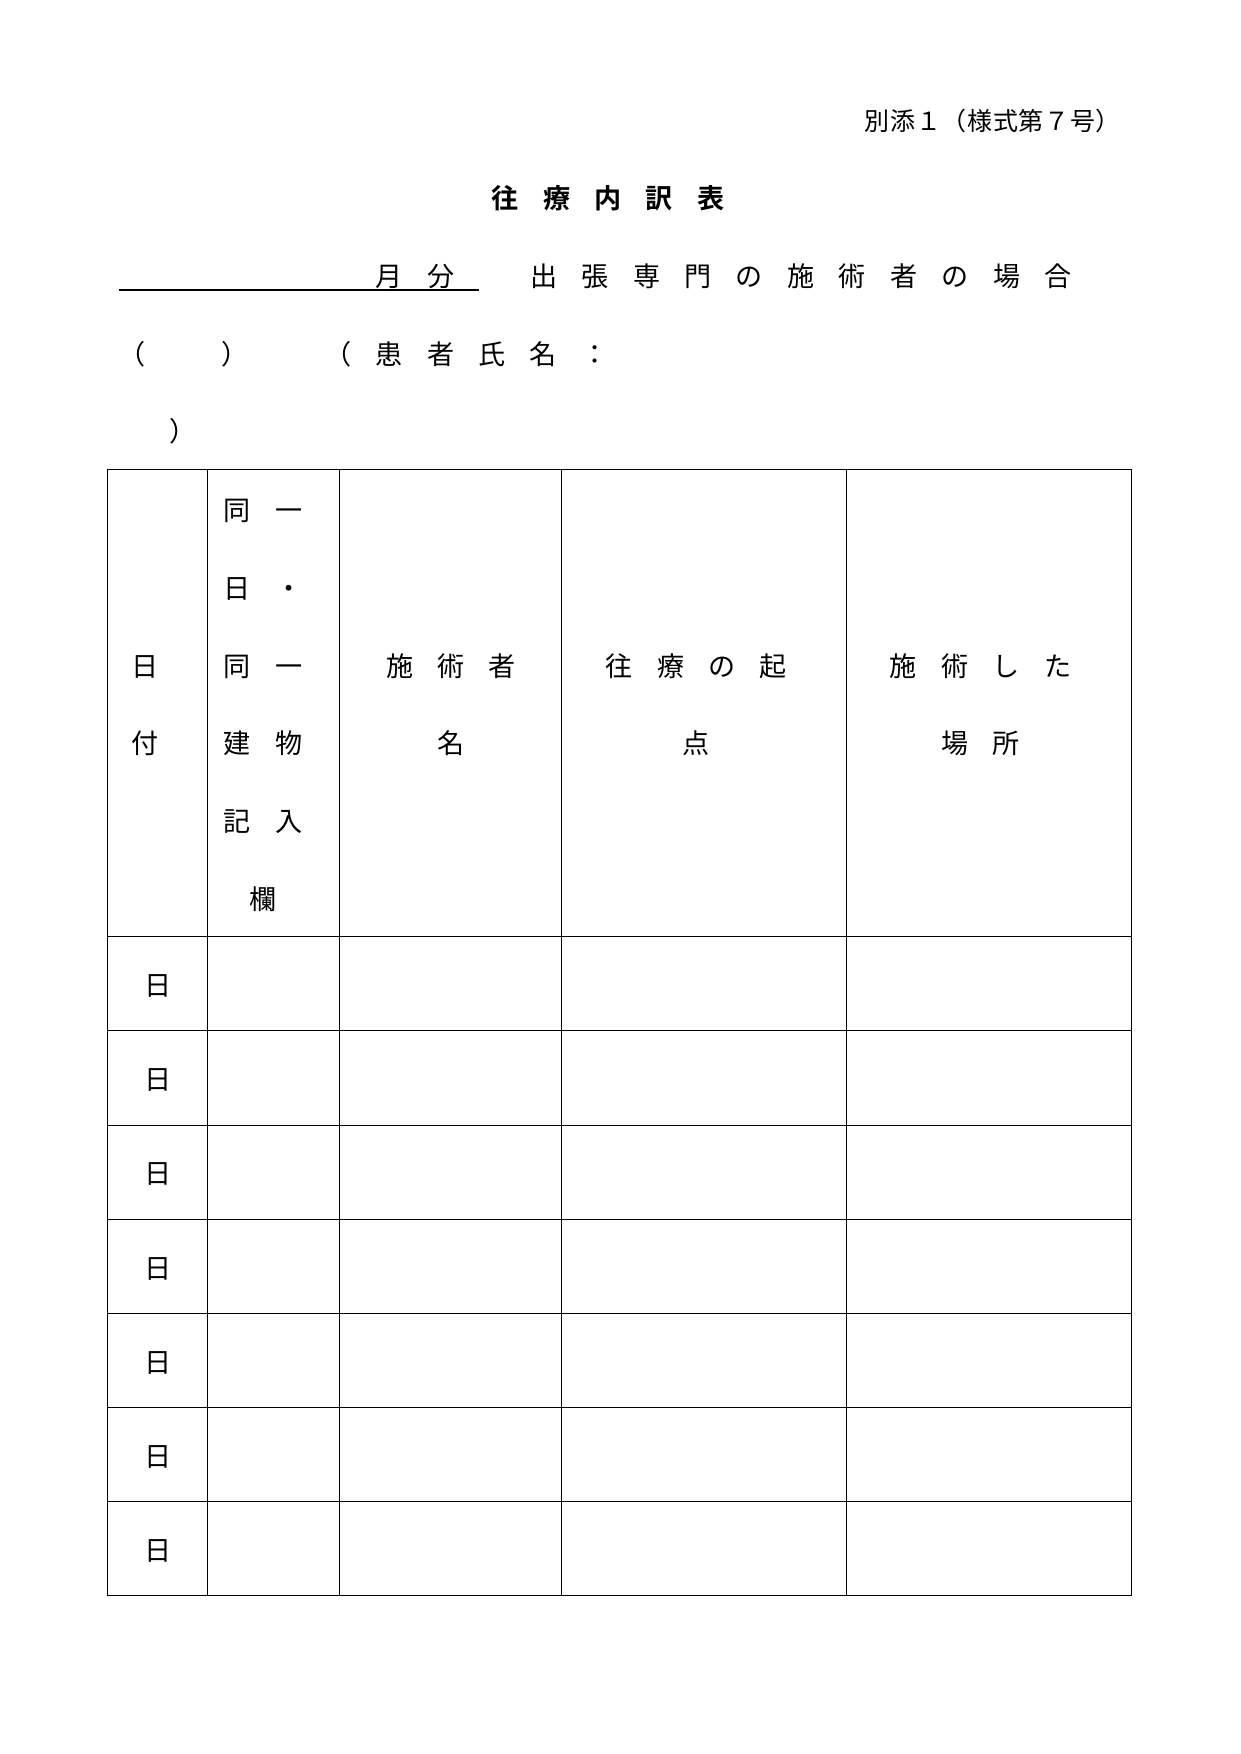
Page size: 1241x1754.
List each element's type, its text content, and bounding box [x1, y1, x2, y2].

table_cell [208, 1502, 339, 1595]
table_cell [562, 1314, 846, 1407]
table_cell [847, 1408, 1131, 1501]
table_cell [562, 1031, 846, 1124]
table_cell 日 [108, 1126, 207, 1219]
table_cell 日 [108, 937, 207, 1030]
table_cell [562, 1220, 846, 1313]
table_header 施術者名 [340, 470, 561, 936]
table_cell [208, 1126, 339, 1219]
table_cell [847, 1314, 1131, 1407]
table_cell 日 [108, 1408, 207, 1501]
table_cell [562, 1408, 846, 1501]
table_cell [340, 1031, 561, 1124]
table_header 往療の起点 [562, 470, 846, 936]
table_cell [847, 1126, 1131, 1219]
table_cell [847, 937, 1131, 1030]
table_cell 日 [108, 1031, 207, 1124]
table_cell [562, 937, 846, 1030]
table_cell 日 [108, 1220, 207, 1313]
table_cell [208, 1408, 339, 1501]
table_cell [208, 1031, 339, 1124]
table_cell [208, 1220, 339, 1313]
table_cell [340, 1220, 561, 1313]
table_header 同一日・ 同一建物 記入欄 [208, 470, 339, 936]
table_cell [340, 1408, 561, 1501]
table_cell [847, 1220, 1131, 1313]
table_header 日付 [108, 470, 207, 936]
table_header 施術した場所 [847, 470, 1131, 936]
text 往療内訳表 [118, 158, 1122, 236]
table_cell [847, 1031, 1131, 1124]
table_cell [208, 937, 339, 1030]
table_cell [340, 1502, 561, 1595]
table_cell [562, 1126, 846, 1219]
table_cell [340, 937, 561, 1030]
text 別添１（様式第７号） [118, 100, 1122, 139]
table_cell [340, 1126, 561, 1219]
text 月分 出張専門の施術者の場合（ ） （患者氏名： ） [118, 236, 1122, 469]
table_cell [340, 1314, 561, 1407]
table_cell [562, 1502, 846, 1595]
table_cell 日 [108, 1502, 207, 1595]
table_cell 日 [108, 1314, 207, 1407]
table_cell [208, 1314, 339, 1407]
table_cell [847, 1502, 1131, 1595]
